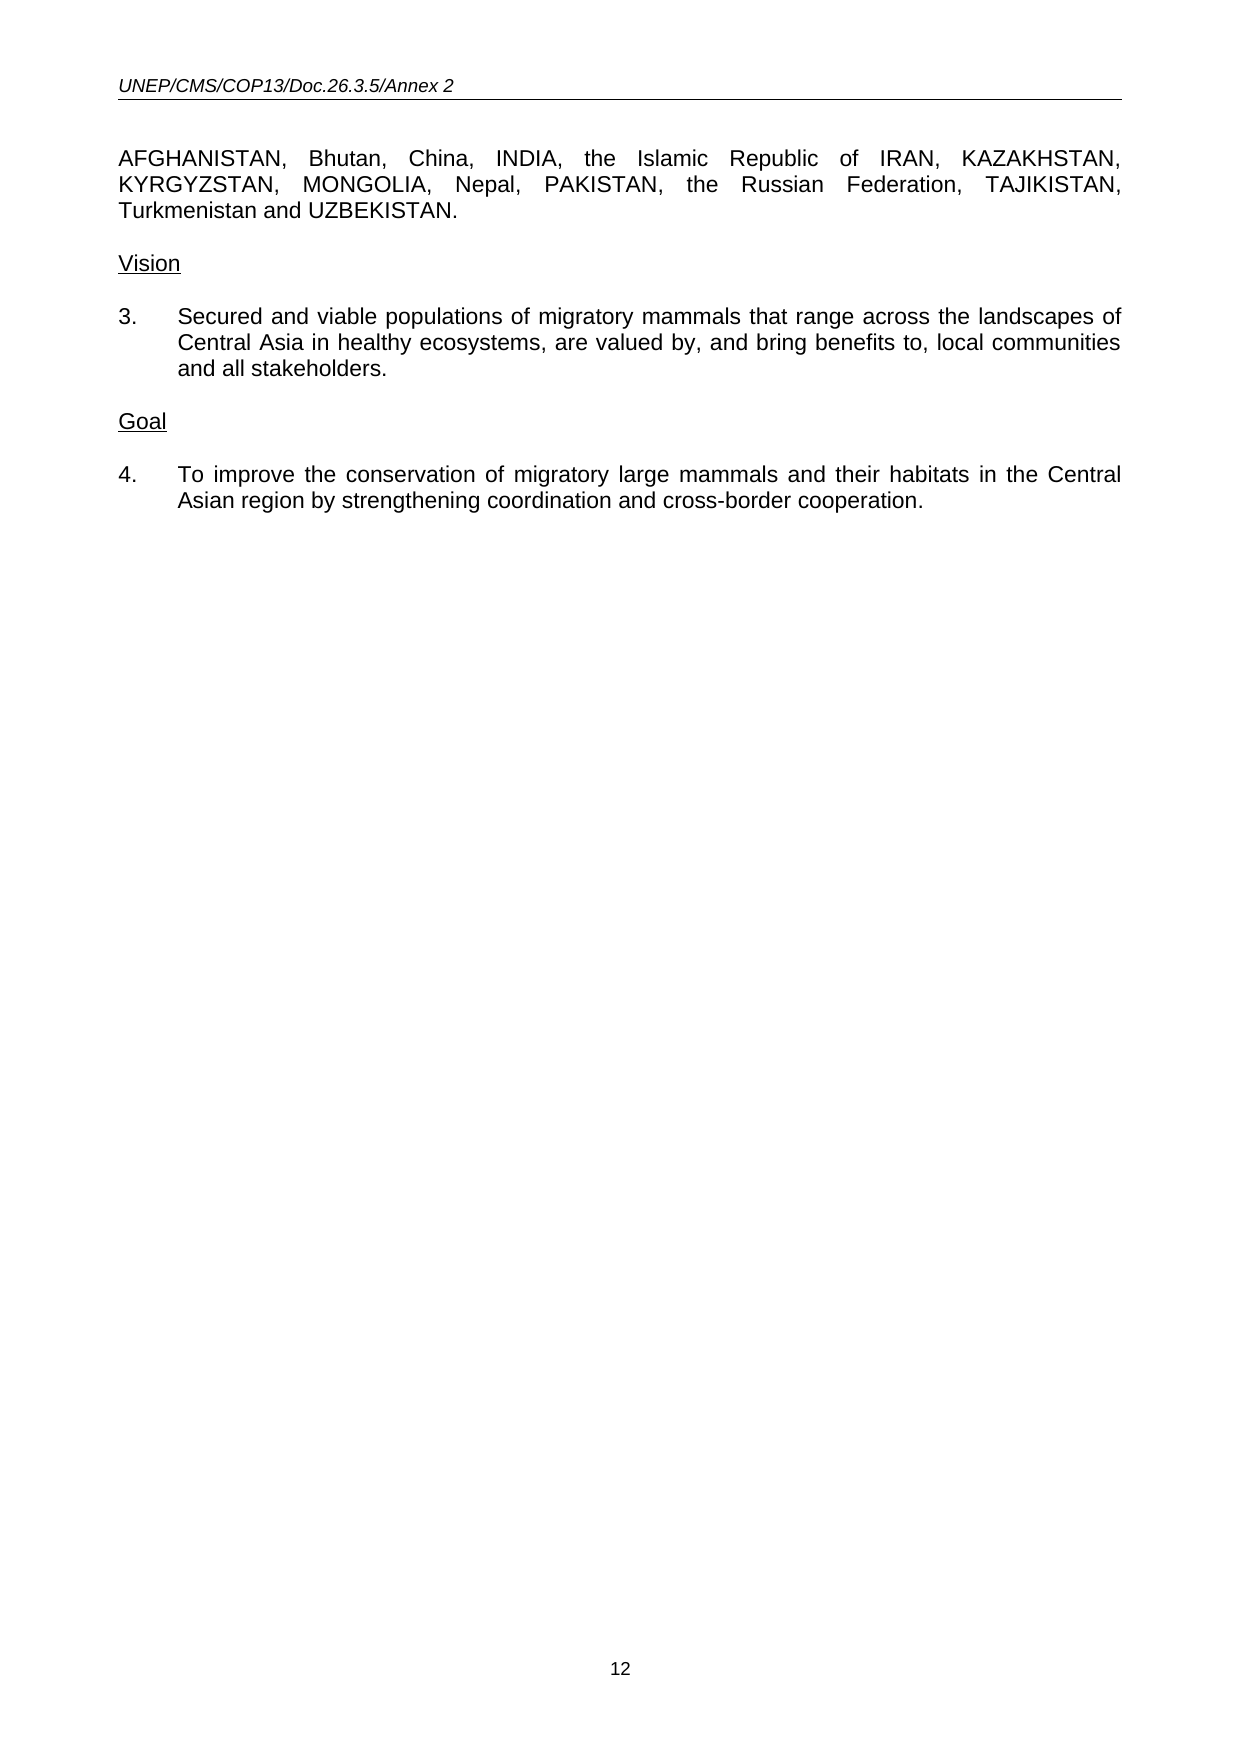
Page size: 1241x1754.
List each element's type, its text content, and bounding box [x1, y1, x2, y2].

text AFGHANISTAN, Bhutan, China, INDIA, the Islamic Republic of IRAN, KAZAKHSTAN, KYRGYZSTAN, MONGOLIA, Nepal, PAKISTAN, the Russian Federation, TAJIKISTAN, Turkmenistan and UZBEKISTAN. [118, 144, 1122, 223]
list To improve the conservation of migratory large mammals and their habitats in the Central Asian region by strengthening coordination and cross-border cooperation. [118, 461, 1122, 513]
text Vision [118, 250, 1122, 276]
list Secured and viable populations of migratory mammals that range across the landscapes of Central Asia in healthy ecosystems, are valued by, and bring benefits to, local communities and all stakeholders. [118, 303, 1122, 382]
text Goal [118, 408, 1122, 434]
